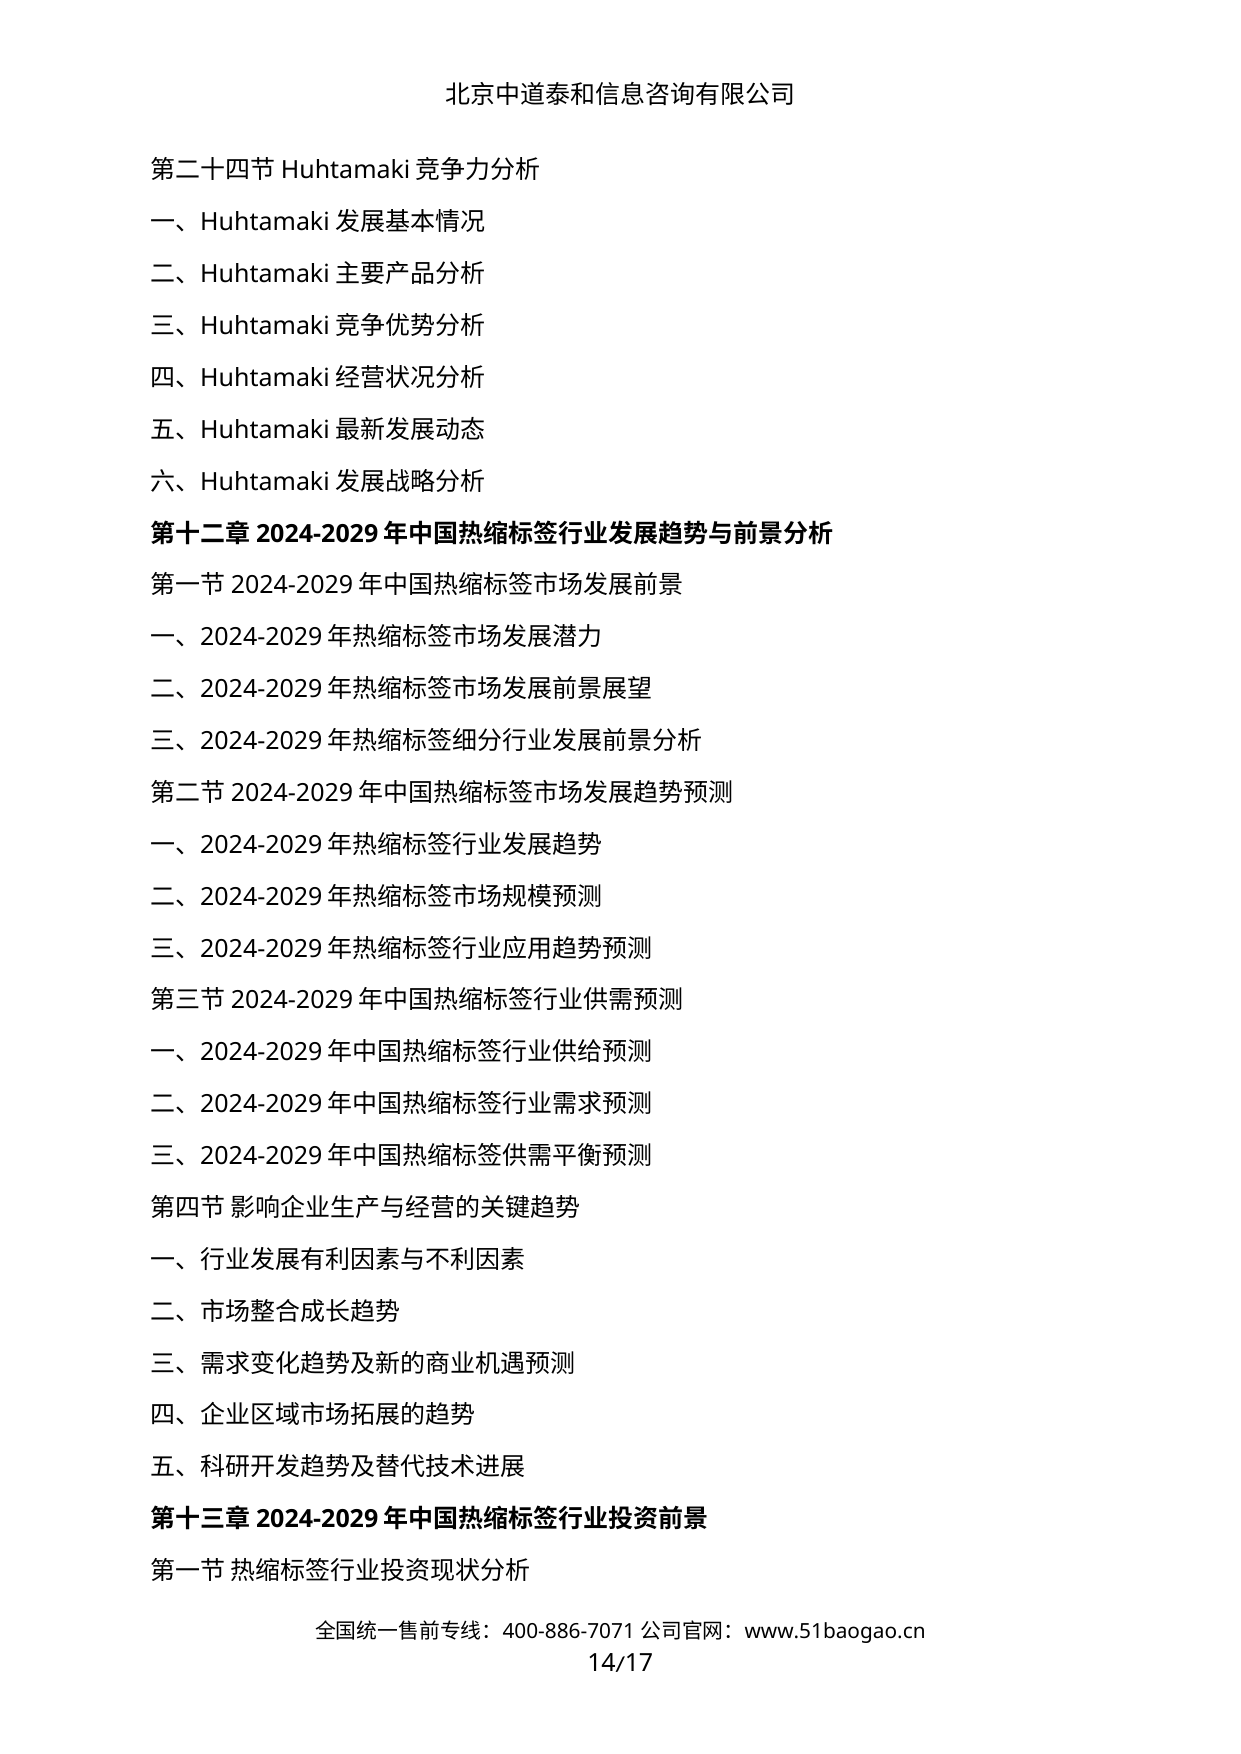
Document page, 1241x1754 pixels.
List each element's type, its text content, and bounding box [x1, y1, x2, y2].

text 四、企业区域市场拓展的趋势 [150, 1395, 1090, 1431]
text 第一节 2024-2029年中国热缩标签市场发展前景 [150, 565, 1090, 601]
text 二、市场整合成长趋势 [150, 1291, 1090, 1327]
text 一、Huhtamaki发展基本情况 [150, 202, 1090, 238]
text 一、2024-2029年热缩标签行业发展趋势 [150, 824, 1090, 861]
text 四、Huhtamaki经营状况分析 [150, 357, 1090, 394]
text 第一节 热缩标签行业投资现状分析 [150, 1551, 1090, 1587]
text 二、2024-2029年热缩标签市场规模预测 [150, 876, 1090, 912]
text 五、Huhtamaki最新发展动态 [150, 409, 1090, 446]
text 三、2024-2029年热缩标签细分行业发展前景分析 [150, 721, 1090, 757]
text 第十二章 2024-2029年中国热缩标签行业发展趋势与前景分析 [150, 513, 1090, 549]
text 三、需求变化趋势及新的商业机遇预测 [150, 1343, 1090, 1379]
text 第二十四节 Huhtamaki竞争力分析 [150, 150, 1090, 186]
text 一、2024-2029年热缩标签市场发展潜力 [150, 617, 1090, 653]
text 二、2024-2029年热缩标签市场发展前景展望 [150, 669, 1090, 705]
text 第四节 影响企业生产与经营的关键趋势 [150, 1187, 1090, 1224]
text 三、2024-2029年热缩标签行业应用趋势预测 [150, 928, 1090, 964]
text 第三节 2024-2029年中国热缩标签行业供需预测 [150, 980, 1090, 1016]
text 一、2024-2029年中国热缩标签行业供给预测 [150, 1032, 1090, 1068]
text 二、Huhtamaki主要产品分析 [150, 254, 1090, 290]
text 三、Huhtamaki竞争优势分析 [150, 306, 1090, 342]
text 一、行业发展有利因素与不利因素 [150, 1239, 1090, 1276]
text 二、2024-2029年中国热缩标签行业需求预测 [150, 1084, 1090, 1120]
text 五、科研开发趋势及替代技术进展 [150, 1447, 1090, 1483]
text 六、Huhtamaki发展战略分析 [150, 461, 1090, 497]
text 三、2024-2029年中国热缩标签供需平衡预测 [150, 1136, 1090, 1172]
text 第十三章 2024-2029年中国热缩标签行业投资前景 [150, 1499, 1090, 1535]
text 第二节 2024-2029年中国热缩标签市场发展趋势预测 [150, 772, 1090, 809]
